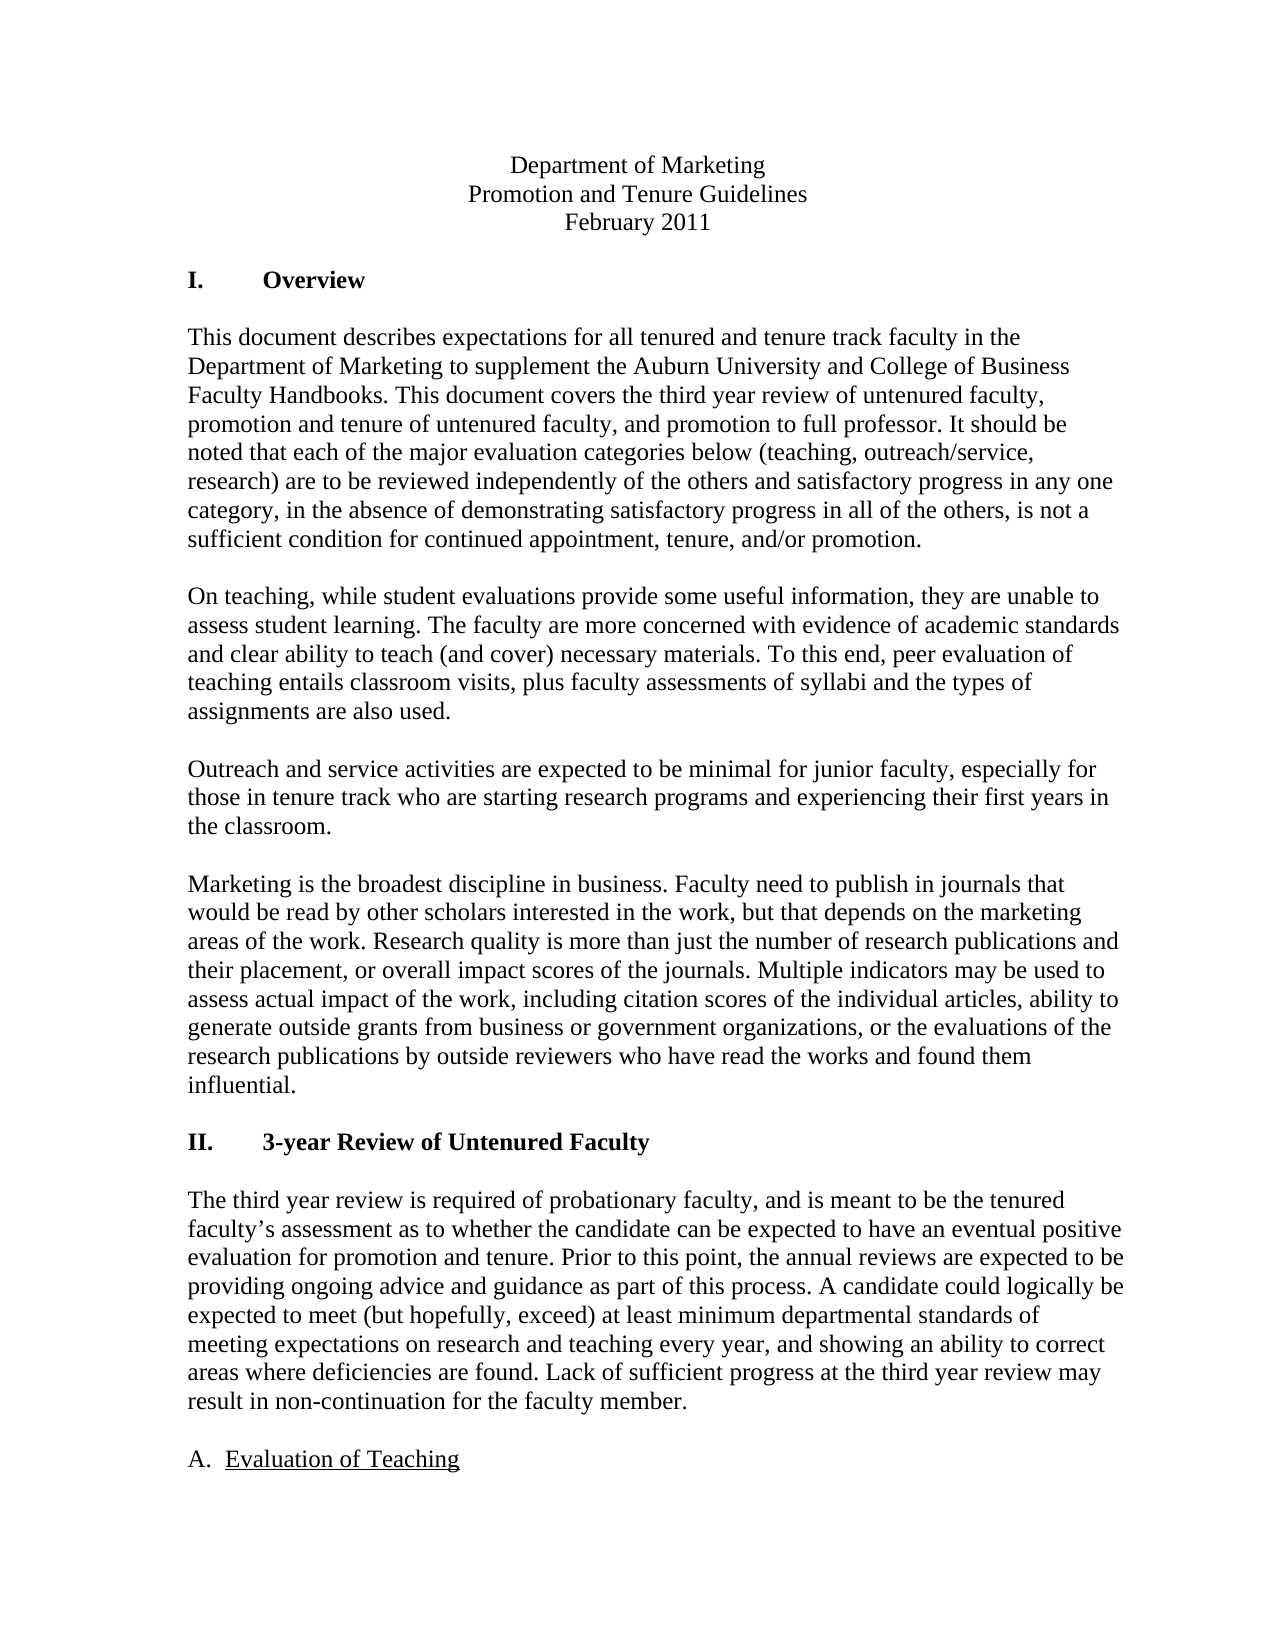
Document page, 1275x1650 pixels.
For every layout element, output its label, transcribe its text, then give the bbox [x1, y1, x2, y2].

text This document describes expectations for all tenured and tenure track faculty in the Department of Marketing to supplement the Auburn University and College of Business Faculty Handbooks. This document covers the third year review of untenured faculty, promotion and tenure of untenured faculty, and promotion to full professor. It should be noted that each of the major evaluation categories below (teaching, outreach/service, research) are to be reviewed independently of the others and satisfactory progress in any one category, in the absence of demonstrating satisfactory progress in all of the others, is not a sufficient condition for continued appointment, tenure, and/or promotion. [187, 322, 1125, 552]
list 3-year Review of Untenured Faculty [187, 1127, 1125, 1156]
text Outreach and service activities are expected to be minimal for junior faculty, especially for those in tenure track who are starting research programs and experiencing their first years in the classroom. [187, 754, 1125, 840]
text Department of Marketing [150, 150, 1125, 179]
list Overview [187, 265, 1125, 294]
list Evaluation of Teaching [187, 1444, 1125, 1472]
text The third year review is required of probationary faculty, and is meant to be the tenured faculty’s assessment as to whether the candidate can be expected to have an eventual positive evaluation for promotion and tenure. Prior to this point, the annual reviews are expected to be providing ongoing advice and guidance as part of this process. A candidate could logically be expected to meet (but hopefully, exceed) at least minimum departmental standards of meeting expectations on research and teaching every year, and showing an ability to correct areas where deficiencies are found. Lack of sufficient progress at the third year review may result in non-continuation for the faculty member. [187, 1185, 1125, 1415]
text Promotion and Tenure Guidelines [150, 179, 1125, 207]
text Marketing is the broadest discipline in business. Faculty need to publish in journals that would be read by other scholars interested in the work, but that depends on the marketing areas of the work. Research quality is more than just the number of research publications and their placement, or overall impact scores of the journals. Multiple indicators may be used to assess actual impact of the work, including citation scores of the individual articles, ability to generate outside grants from business or government organizations, or the evaluations of the research publications by outside reviewers who have read the works and found them influential. [187, 869, 1125, 1099]
text On teaching, while student evaluations provide some useful information, they are unable to assess student learning. The faculty are more concerned with evidence of academic standards and clear ability to teach (and cover) necessary materials. To this end, peer evaluation of teaching entails classroom visits, plus faculty assessments of syllabi and the types of assignments are also used. [187, 581, 1125, 725]
text February 2011 [150, 207, 1125, 236]
